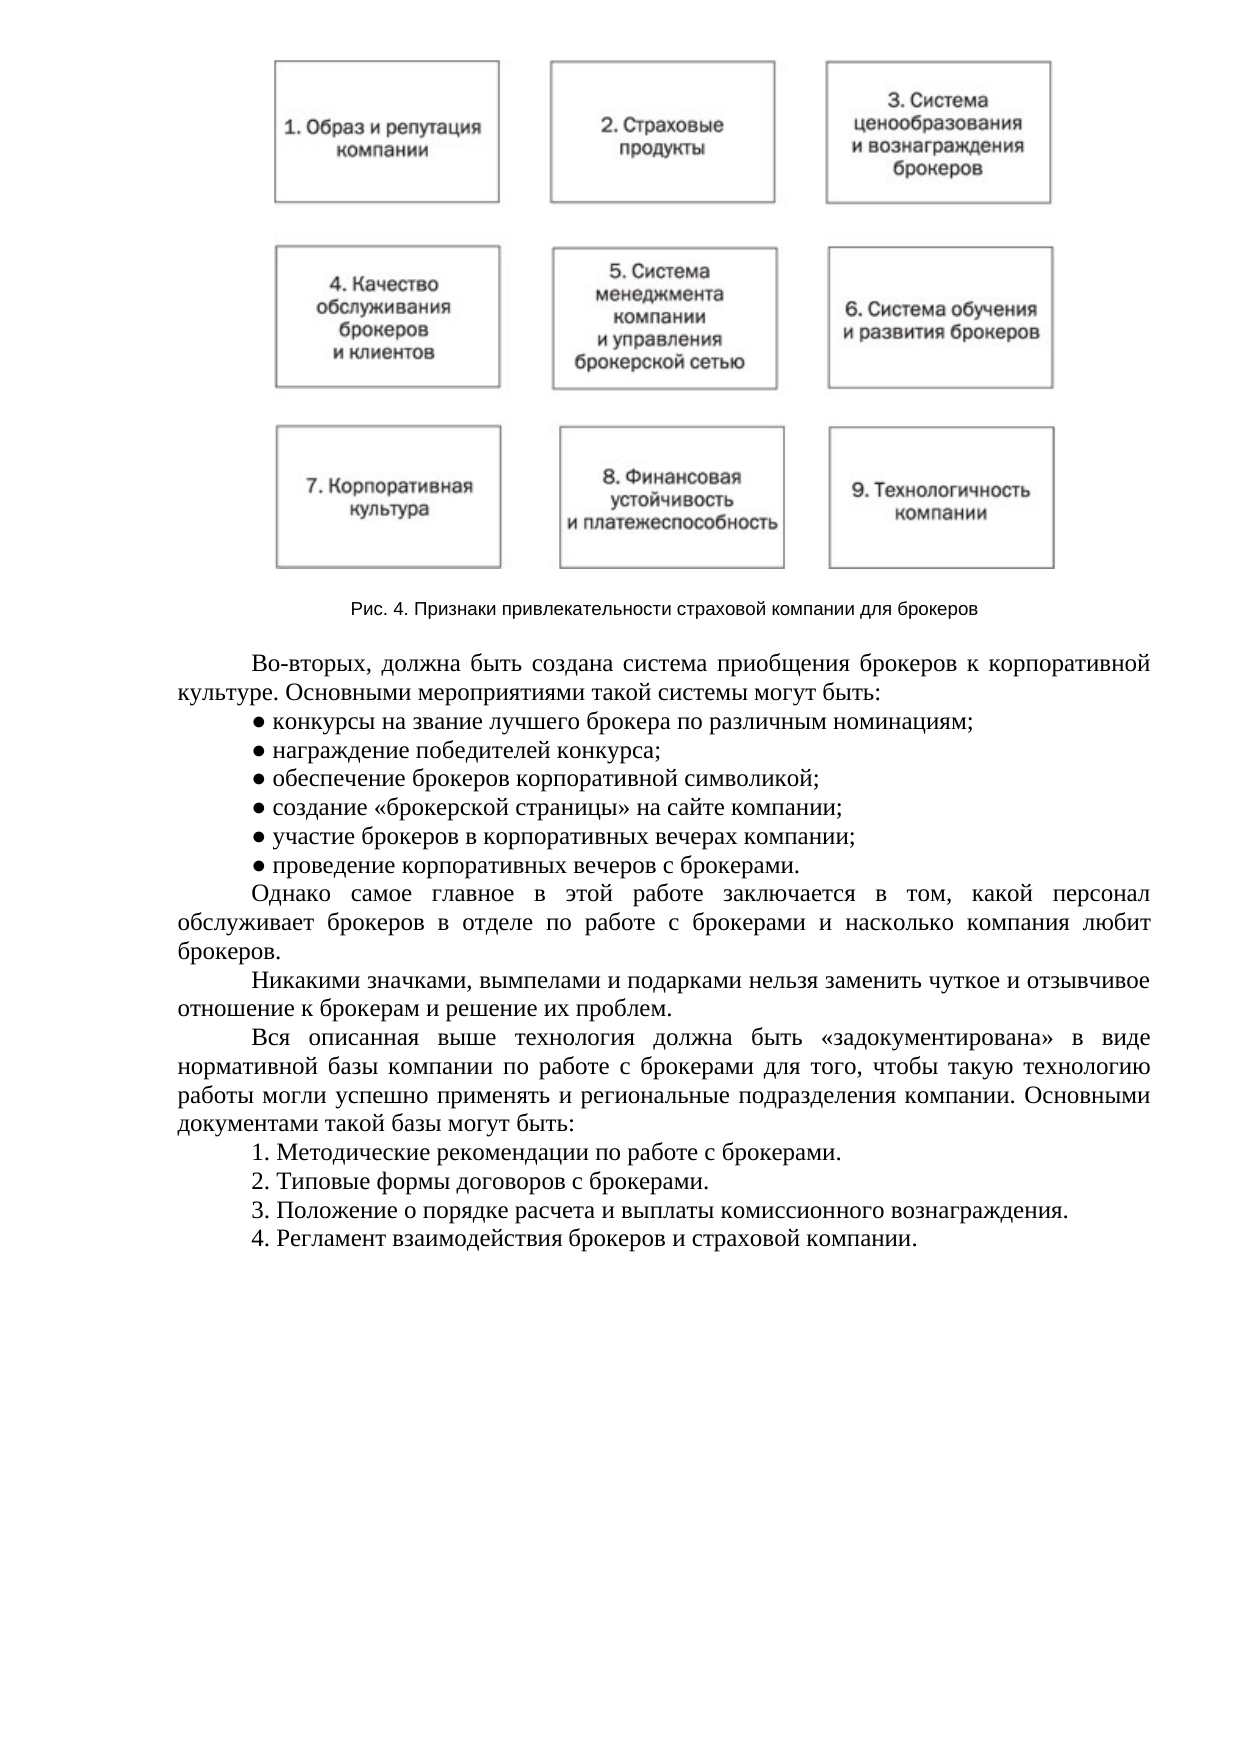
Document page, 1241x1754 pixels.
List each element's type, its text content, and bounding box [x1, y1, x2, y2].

text Однако самое главное в этой работе заключается в том, какой персонал обслуживает брокеров в отделе по работе с брокерами и насколько компания любит брокеров. [177, 878, 1152, 965]
text 1. Методические рекомендации по работе с брокерами. [177, 1137, 1152, 1166]
text ● награждение победителей конкурса; [177, 735, 1152, 763]
text ● участие брокеров в корпоративных вечерах компании; [177, 821, 1152, 850]
text 2. Типовые формы договоров с брокерами. [177, 1166, 1152, 1195]
text Вся описанная выше технология должна быть «задокументирована» в виде нормативной базы компании по работе с брокерами для того, чтобы такую технологию работы могли успешно применять и региональные подразделения компании. Основными документами такой базы могут быть: [177, 1022, 1152, 1137]
text ● проведение корпоративных вечеров с брокерами. [177, 850, 1152, 878]
picture [273, 59, 1055, 569]
text ● обеспечение брокеров корпоративной символикой; [177, 763, 1152, 792]
text 3. Положение о порядке расчета и выплаты комиссионного вознаграждения. [177, 1195, 1152, 1223]
text ● конкурсы на звание лучшего брокера по различным номинациям; [177, 706, 1152, 735]
text Никакими значками, вымпелами и подарками нельзя заменить чуткое и отзывчивое отношение к брокерам и решение их проблем. [177, 965, 1152, 1022]
text ● создание «брокерской страницы» на сайте компании; [177, 792, 1152, 821]
text 4. Регламент взаимодействия брокеров и страховой компании. [177, 1223, 1152, 1252]
text Во-вторых, должна быть создана система приобщения брокеров к корпоративной культуре. Основными мероприятиями такой системы могут быть: [177, 648, 1152, 706]
text Рис. 4. Признаки привлекательности страховой компании для брокеров [177, 598, 1152, 619]
